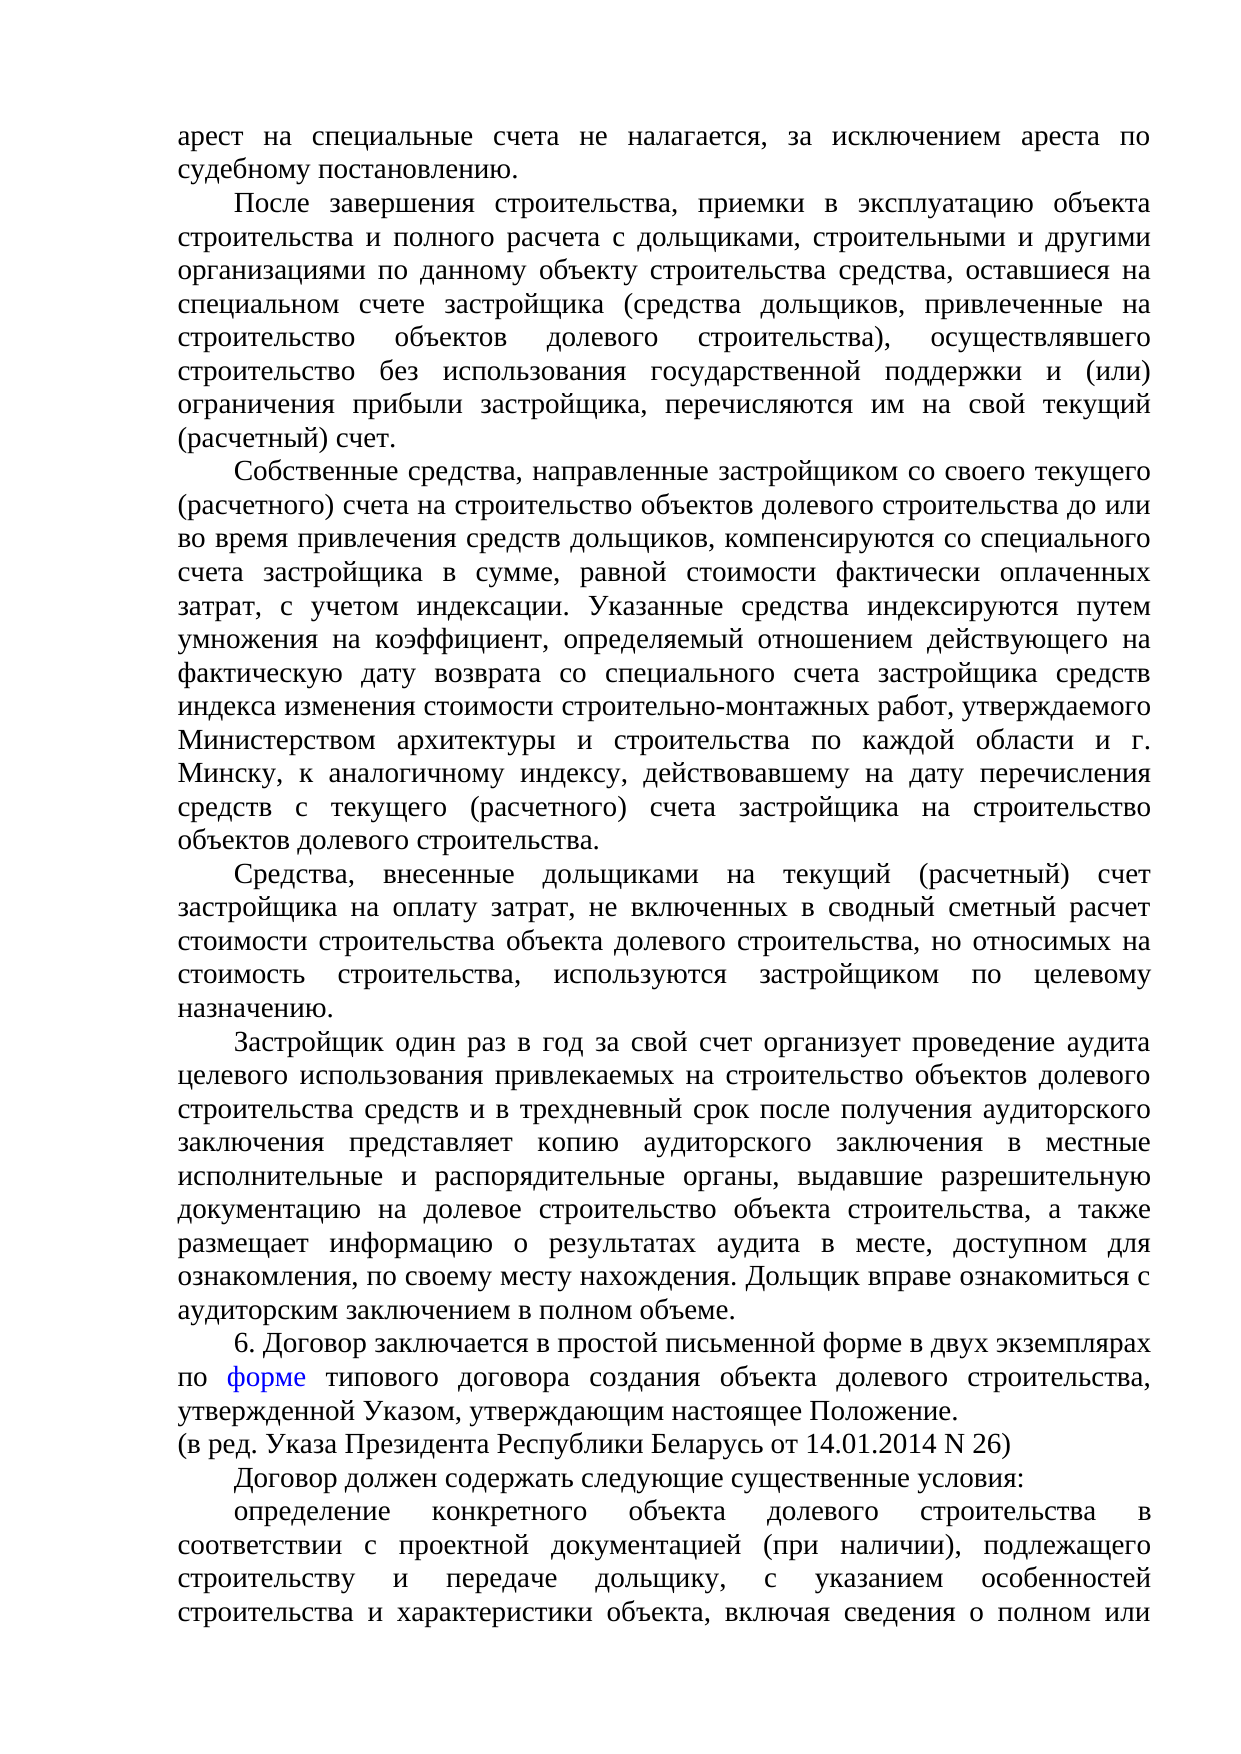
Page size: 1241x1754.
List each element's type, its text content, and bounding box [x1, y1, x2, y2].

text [177, 118, 1152, 185]
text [177, 1493, 1152, 1627]
text Застройщик один раз в год за свой счет организует проведение аудита целевого использования привлекаемых на строительство объектов долевого строительства средств и в трехдневный срок после получения аудиторского заключения представляет копию аудиторского заключения в местные исполнительные и распорядительные органы, выдавшие разрешительную документацию на долевое строительство объекта строительства, а также размещает информацию о результатах аудита в месте, доступном для ознакомления, по своему месту нахождения. Дольщик вправе ознакомиться с аудиторским заключением в полном объеме. [177, 1024, 1152, 1326]
text (в ред. Указа Президента Республики Беларусь от 14.01.2014 N 26) [177, 1426, 1152, 1460]
text Собственные средства, направленные застройщиком со своего текущего (расчетного) счета на строительство объектов долевого строительства до или во время привлечения средств дольщиков, компенсируются со специального счета застройщика в сумме, равной стоимости фактически оплаченных затрат, с учетом индексации. Указанные средства индексируются путем умножения на коэффициент, определяемый отношением действующего на фактическую дату возврата со специального счета застройщика средств индекса изменения стоимости строительно-монтажных работ, утверждаемого Министерством архитектуры и строительства по каждой области и г. Минску, к аналогичному индексу, действовавшему на дату перечисления средств с текущего (расчетного) счета застройщика на строительство объектов долевого строительства. [177, 453, 1152, 856]
text После завершения строительства, приемки в эксплуатацию объекта строительства и полного расчета с дольщиками, строительными и другими организациями по данному объекту строительства средства, оставшиеся на специальном счете застройщика (средства дольщиков, привлеченные на строительство объектов долевого строительства), осуществлявшего строительство без использования государственной поддержки и (или) ограничения прибыли застройщика, перечисляются им на свой текущий (расчетный) счет. [177, 185, 1152, 453]
text 6. Договор заключается в простой письменной форме в двух экземплярах по форме типового договора создания объекта долевого строительства, утвержденной Указом, утверждающим настоящее Положение. [177, 1326, 1152, 1426]
text Договор должен содержать следующие существенные условия: [177, 1460, 1152, 1493]
text Средства, внесенные дольщиками на текущий (расчетный) счет застройщика на оплату затрат, не включенных в сводный сметный расчет стоимости строительства объекта долевого строительства, но относимых на стоимость строительства, используются застройщиком по целевому назначению. [177, 856, 1152, 1024]
